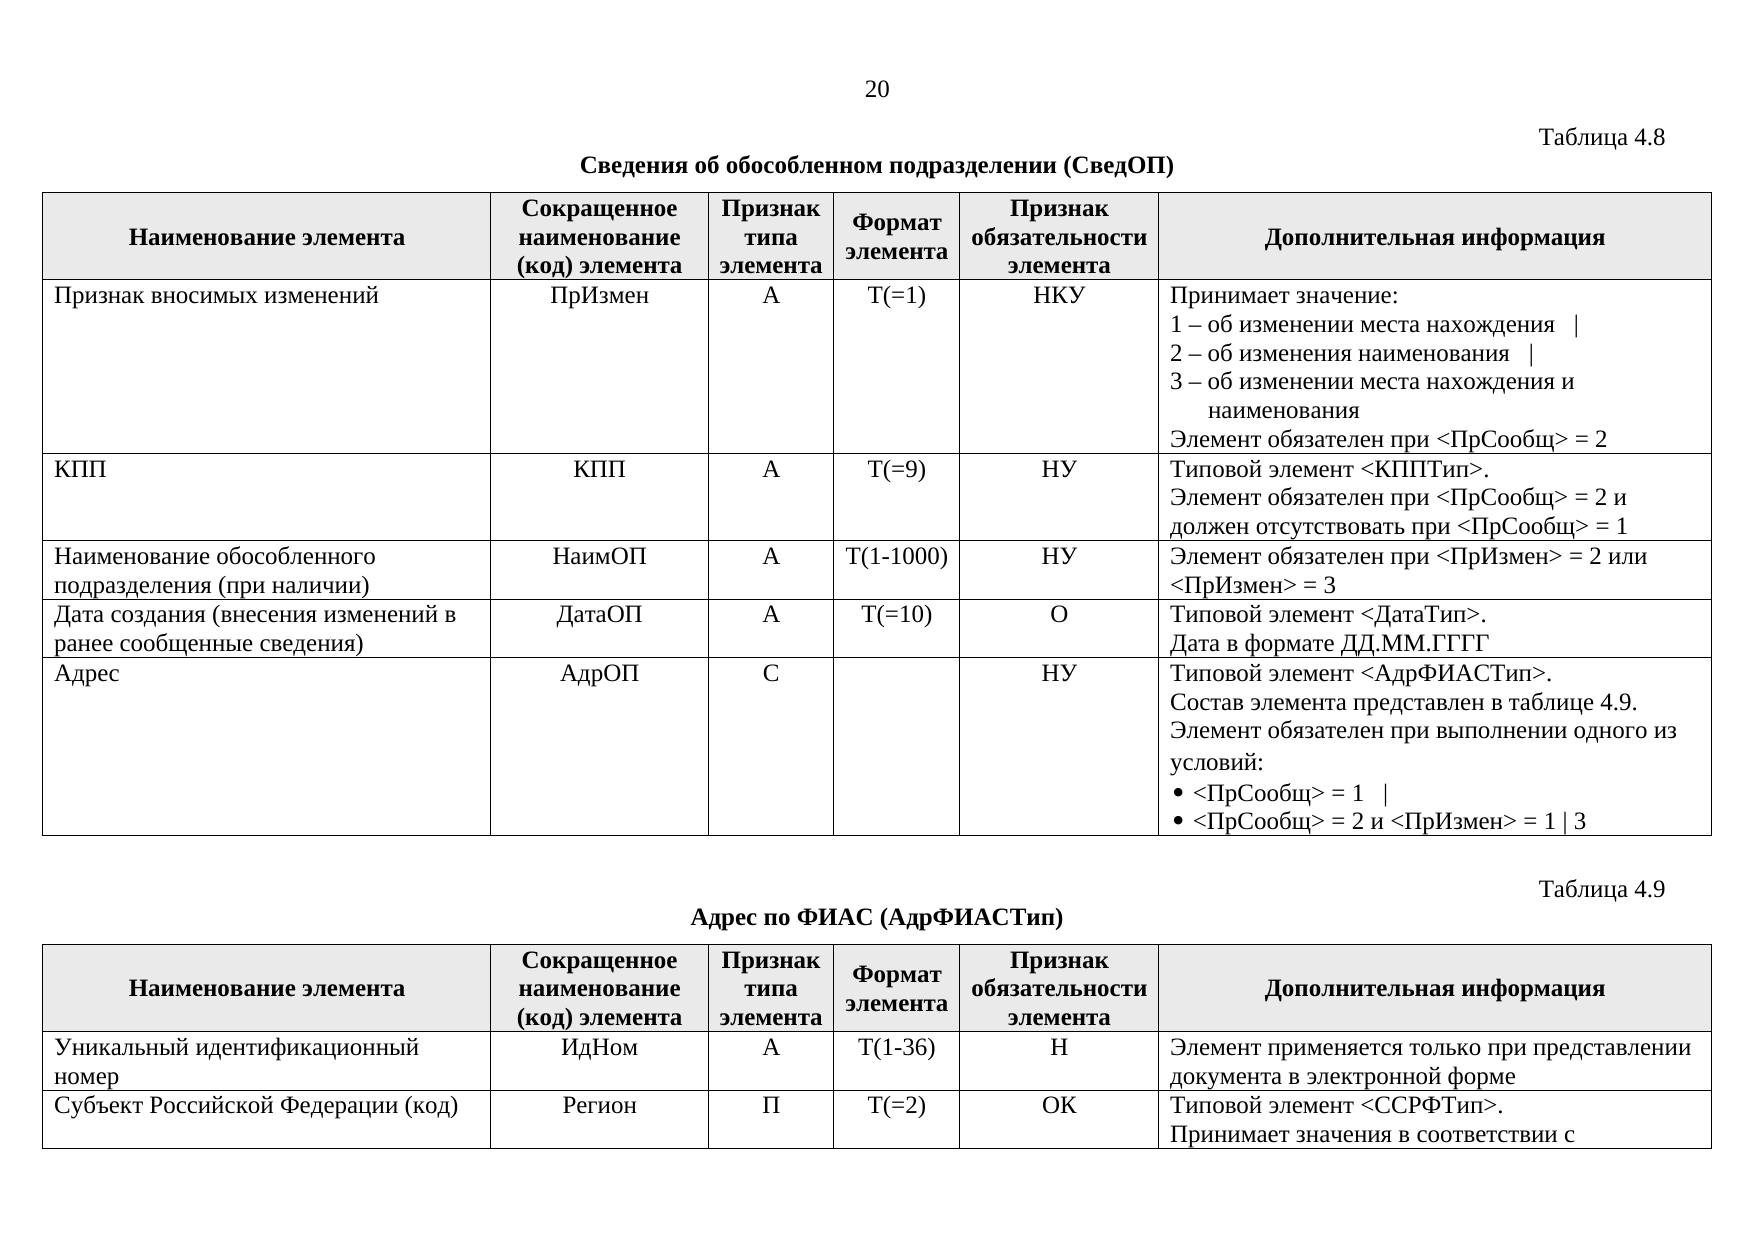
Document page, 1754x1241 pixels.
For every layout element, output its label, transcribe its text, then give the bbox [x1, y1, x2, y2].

table_cell Субъект Российской Федерации (код) [43, 1091, 490, 1148]
table_cell A [709, 541, 833, 598]
table_header Наименование элемента [43, 193, 490, 279]
table_cell Дата создания (внесения изменений в ранее сообщенные сведения) [43, 600, 490, 657]
table_header Сокращенное наименование (код) элемента [491, 945, 708, 1031]
table_cell T(1-1000) [834, 541, 959, 598]
text Адрес по ФИАС (АдрФИАСТип) [89, 902, 1665, 931]
table_cell T(1-36) [834, 1032, 959, 1089]
table_cell [834, 658, 959, 835]
table_cell Элемент применяется только при представлении документа в электронной форме [1159, 1032, 1711, 1089]
text Таблица 4.9 [89, 874, 1665, 902]
table_cell ПрИзмен [491, 280, 708, 453]
table_header Формат элемента [834, 945, 959, 1031]
table_cell ОК [960, 1091, 1158, 1148]
table_cell T(=1) [834, 280, 959, 453]
table_cell Уникальный идентификационный номер [43, 1032, 490, 1089]
table_header Признак обязательности элемента [960, 945, 1158, 1031]
table_cell Адрес [43, 658, 490, 835]
table_cell Типовой элемент <АдрФИАСТип>. Состав элемента представлен в таблице 4.9. Элемент обязателен при выполнении одного из условий: <ПрСообщ> = 1 | <ПрСообщ> = 2 и <ПрИзмен> = 1 | 3 [1159, 658, 1711, 835]
table_cell T(=10) [834, 600, 959, 657]
table_cell НУ [960, 541, 1158, 598]
table_cell НУ [960, 454, 1158, 540]
table_cell НКУ [960, 280, 1158, 453]
table_cell П [709, 1091, 833, 1148]
text Сведения об обособленном подразделении (СведОП) [89, 151, 1665, 179]
table_header Сокращенное наименование (код) элемента [491, 193, 708, 279]
table_cell T(=9) [834, 454, 959, 540]
table_cell Наименование обособленного подразделения (при наличии) [43, 541, 490, 598]
table_cell Элемент обязателен при <ПрИзмен> = 2 или <ПрИзмен> = 3 [1159, 541, 1711, 598]
table_cell АдрОП [491, 658, 708, 835]
table_cell Регион [491, 1091, 708, 1148]
table_header Признак обязательности элемента [960, 193, 1158, 279]
table_cell T(=2) [834, 1091, 959, 1148]
table_cell ДатаОП [491, 600, 708, 657]
table_cell НУ [960, 658, 1158, 835]
table_cell Типовой элемент <КППТип>. Элемент обязателен при <ПрСообщ> = 2 и должен отсутствовать при <ПрСообщ> = 1 [1159, 454, 1711, 540]
table_cell Типовой элемент <ДатаТип>. Дата в формате ДД.ММ.ГГГГ [1159, 600, 1711, 657]
table_header Признак типа элемента [709, 193, 833, 279]
table_cell С [709, 658, 833, 835]
table_header Признак типа элемента [709, 945, 833, 1031]
table_cell О [960, 600, 1158, 657]
table_cell Признак вносимых изменений [43, 280, 490, 453]
table_cell НаимОП [491, 541, 708, 598]
table_header Наименование элемента [43, 945, 490, 1031]
table_header Дополнительная информация [1159, 193, 1711, 279]
table_cell A [709, 280, 833, 453]
table_header Дополнительная информация [1159, 945, 1711, 1031]
table_cell A [709, 600, 833, 657]
table_cell Н [960, 1032, 1158, 1089]
table_header Формат элемента [834, 193, 959, 279]
table_cell Принимает значение: 1 – об изменении места нахождения | 2 – об изменения наименования | 3 – об изменении места нахождения и наименования Элемент обязателен при <ПрСообщ> = 2 [1159, 280, 1711, 453]
table_cell ИдНом [491, 1032, 708, 1089]
table_cell КПП [491, 454, 708, 540]
table_cell A [709, 1032, 833, 1089]
table_cell КПП [43, 454, 490, 540]
text Таблица 4.8 [89, 122, 1665, 151]
table_cell A [709, 454, 833, 540]
